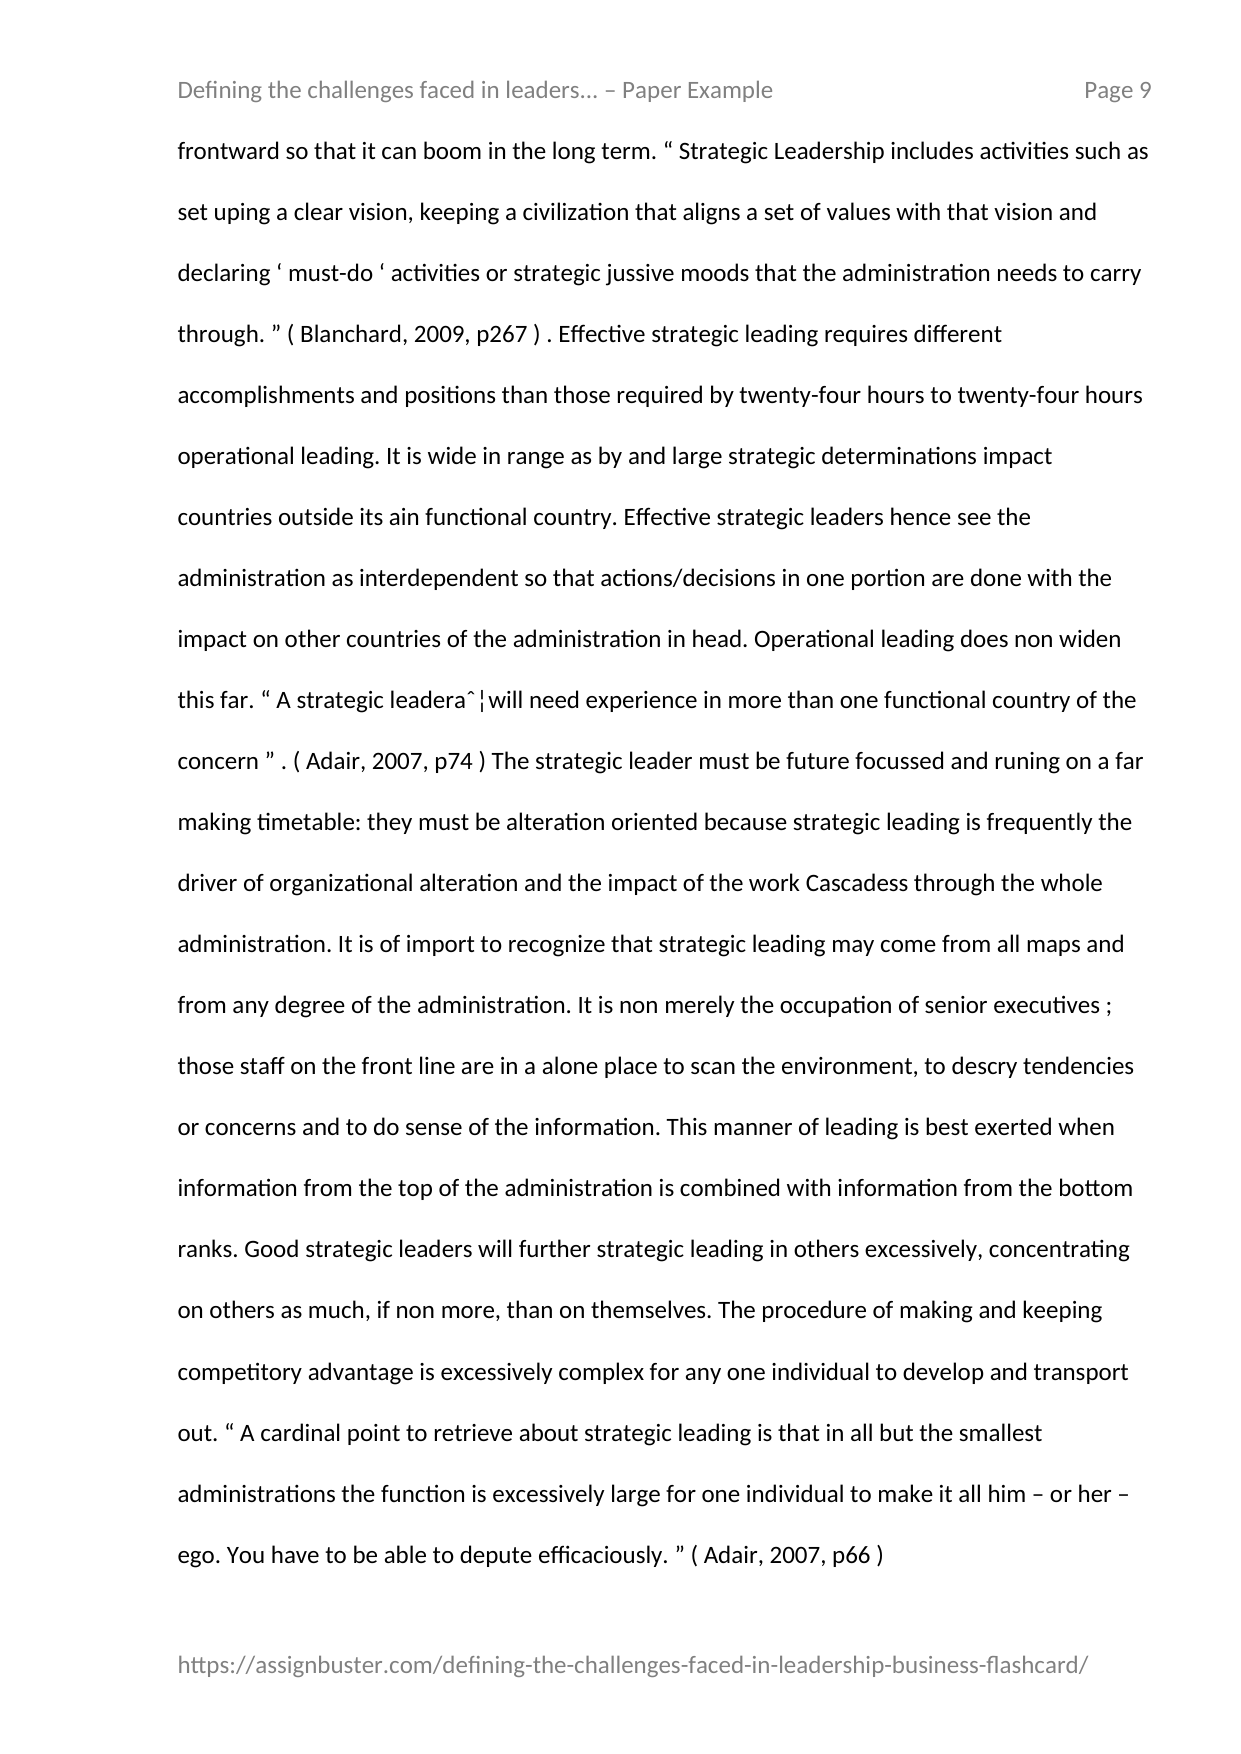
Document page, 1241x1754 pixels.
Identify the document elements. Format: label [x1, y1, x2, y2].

text [177, 135, 1152, 1569]
